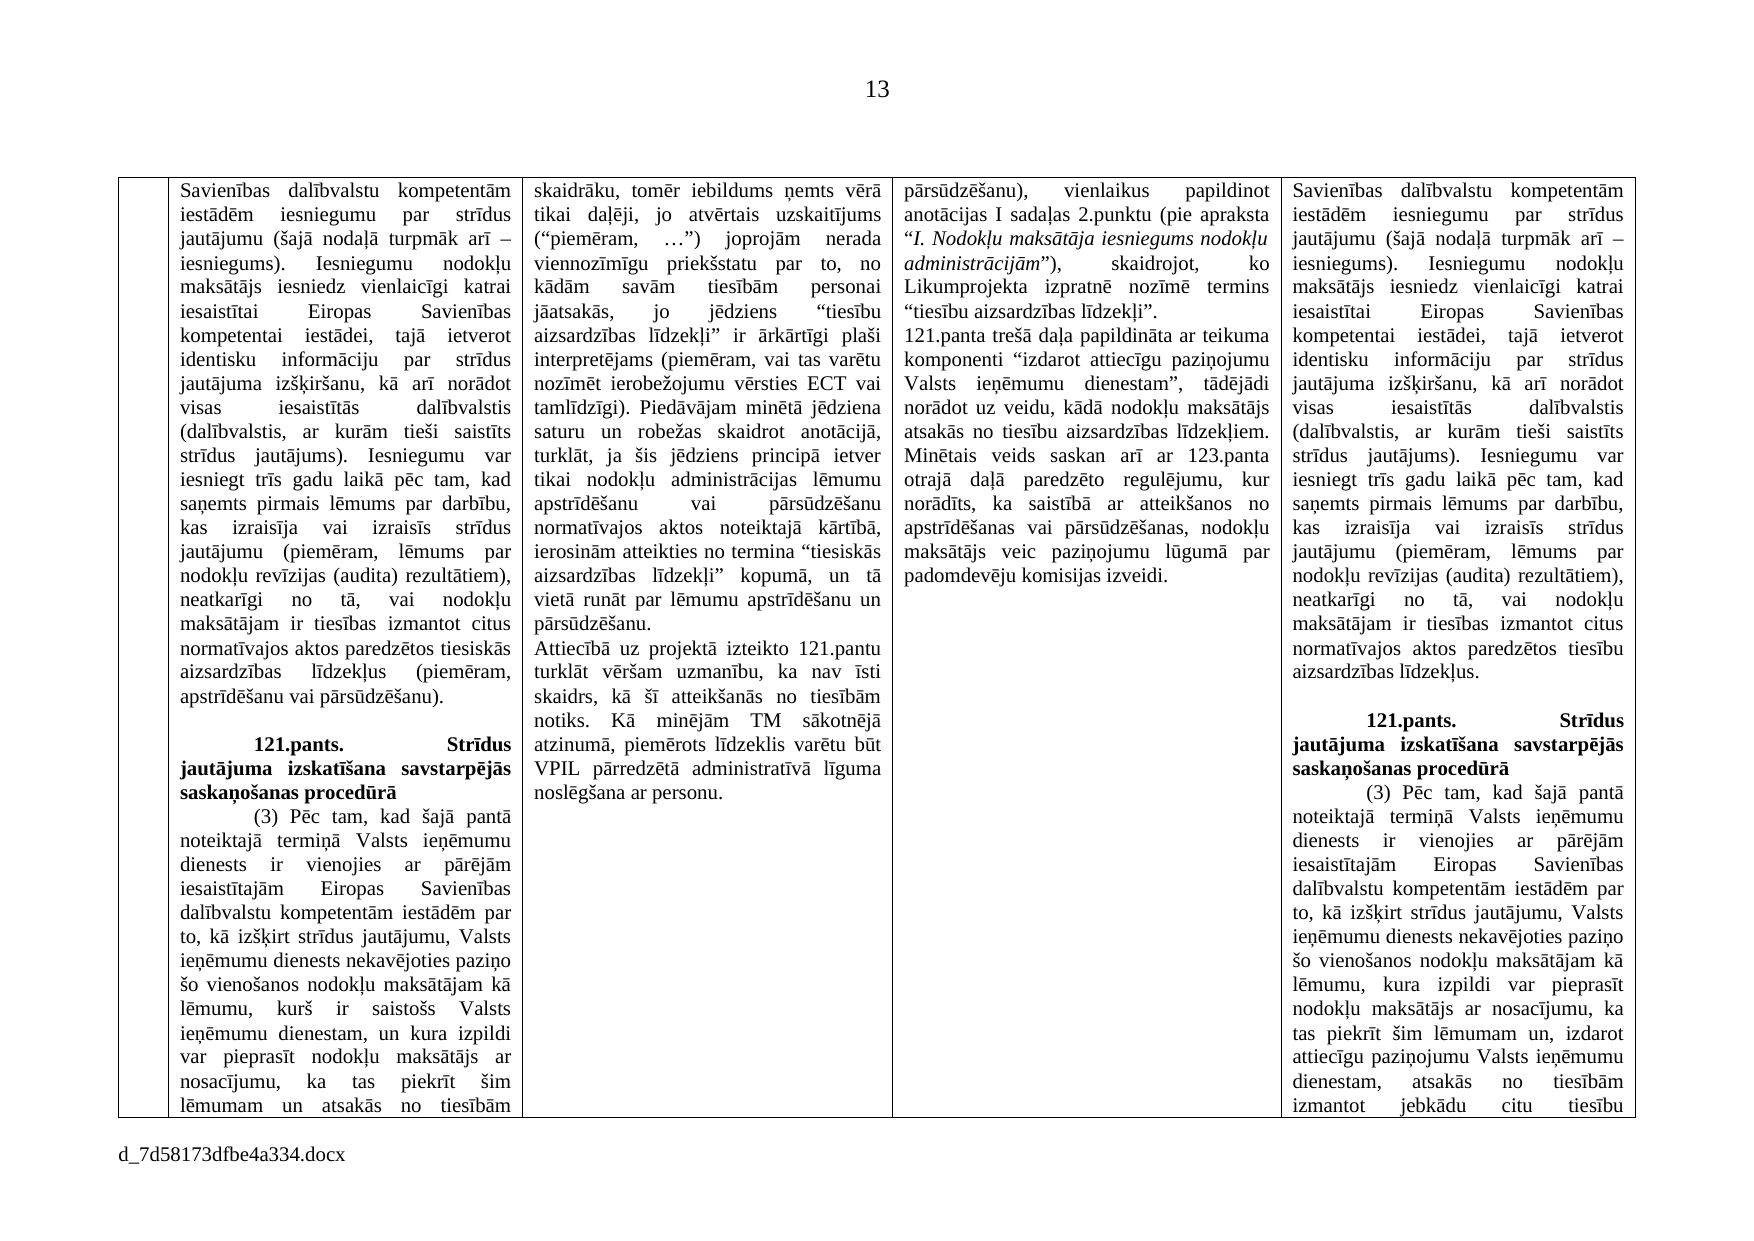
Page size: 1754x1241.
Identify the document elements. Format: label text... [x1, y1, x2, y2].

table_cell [893, 178, 1281, 1117]
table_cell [169, 178, 522, 1117]
table_cell 9 [119, 178, 168, 1117]
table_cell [523, 178, 892, 1117]
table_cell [1282, 178, 1635, 1117]
